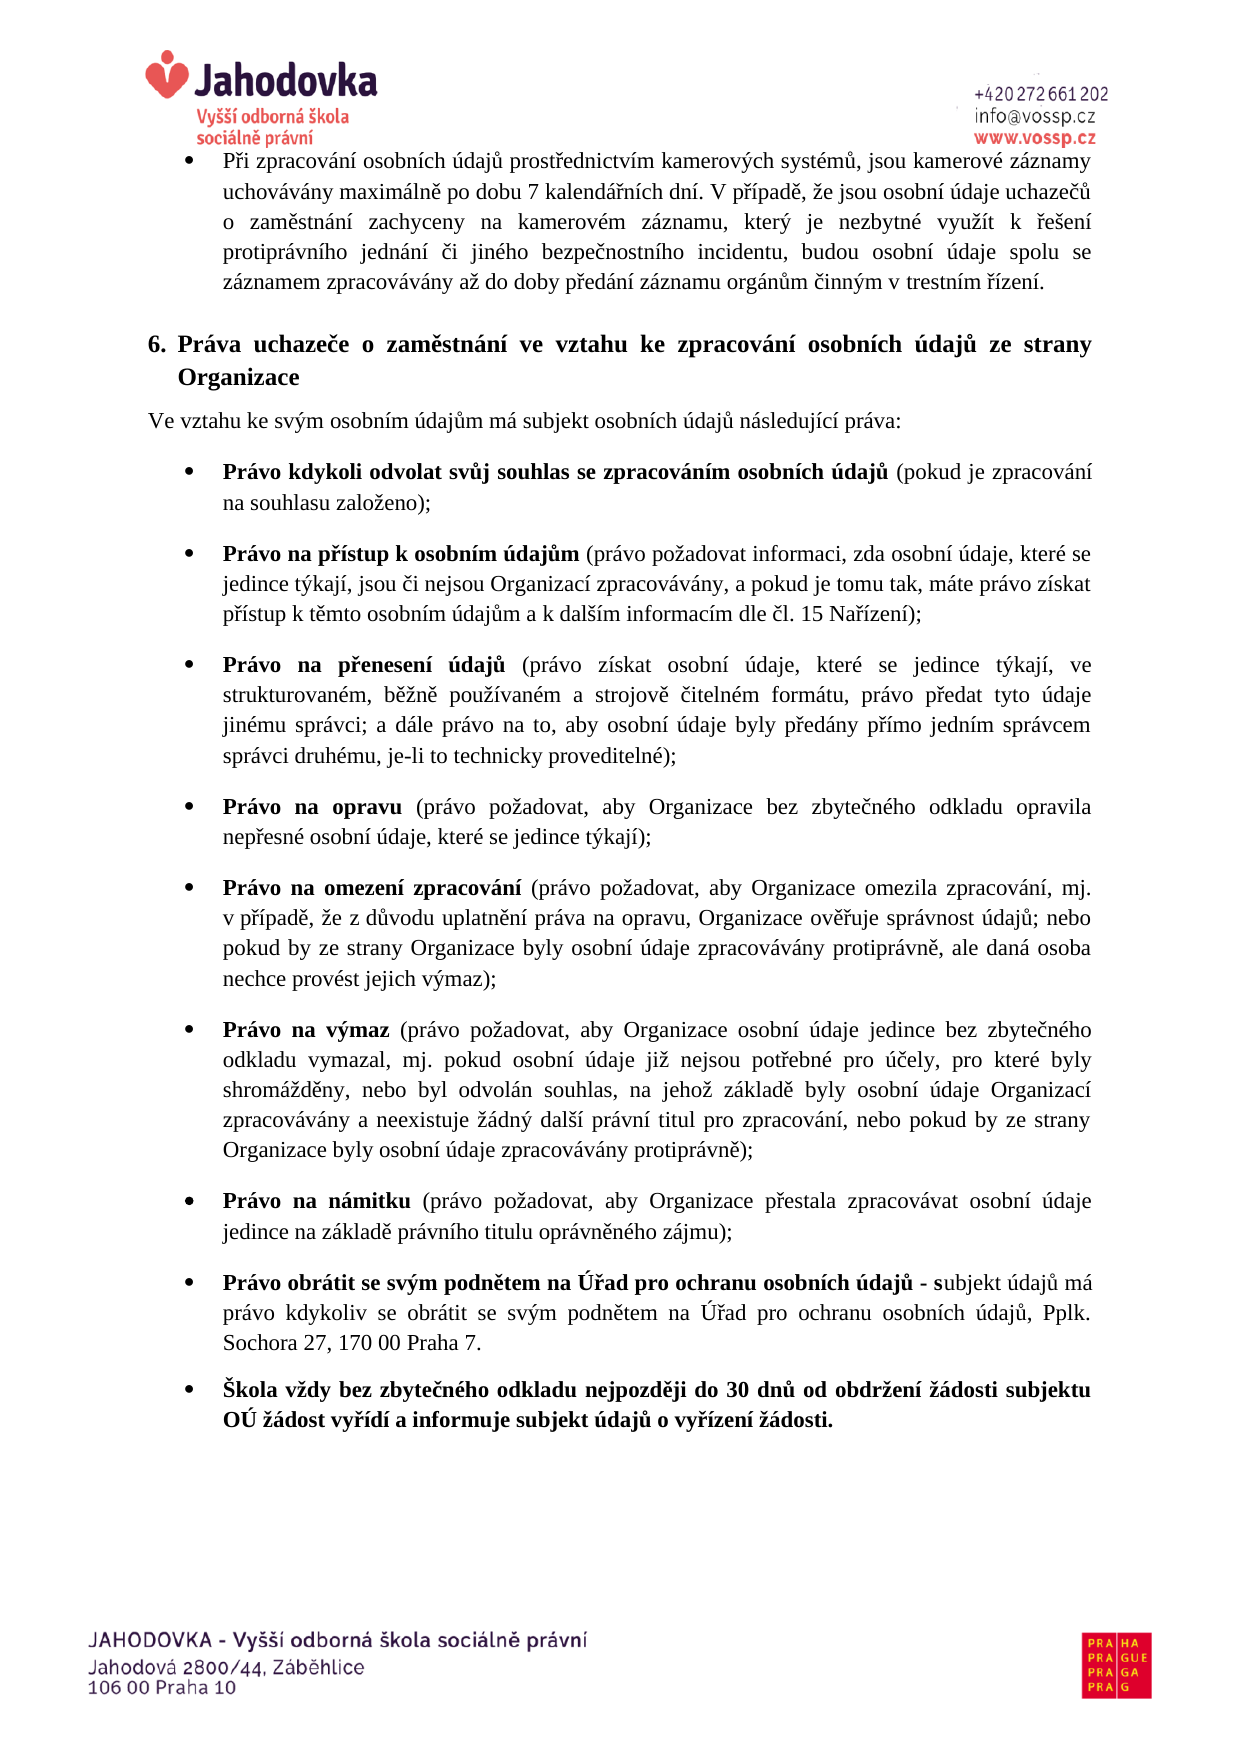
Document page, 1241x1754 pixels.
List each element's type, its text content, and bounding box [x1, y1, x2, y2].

list Právo na přenesení údajů (právo získat osobní údaje, které se jedince týkají, ve strukturovaném, běžně používaném a strojově čitelném formátu, právo předat tyto údaje jinému správci; a dále právo na to, aby osobní údaje byly předány přímo jedním správcem správci druhému, je-li to technicky proveditelné); [185, 651, 1093, 768]
list Právo obrátit se svým podnětem na Úřad pro ochranu osobních údajů - subjekt údajů má právo kdykoliv se obrátit se svým podnětem na Úřad pro ochranu osobních údajů, Pplk. Sochora 27, 170 00 Praha 7. [185, 1269, 1093, 1356]
list Právo na opravu (právo požadovat, aby Organizace bez zbytečného odkladu opravila nepřesné osobní údaje, které se jedince týkají); [185, 793, 1093, 849]
picture [145, 50, 1108, 148]
list Právo na výmaz (právo požadovat, aby Organizace osobní údaje jedince bez zbytečného odkladu vymazal, mj. pokud osobní údaje již nejsou potřebné pro účely, pro které byly shromážděny, nebo byl odvolán souhlas, na jehož základě byly osobní údaje Organizací zpracovávány a neexistuje žádný další právní titul pro zpracování, nebo pokud by ze strany Organizace byly osobní údaje zpracovávány protiprávně); [185, 1016, 1093, 1163]
list Právo kdykoli odvolat svůj souhlas se zpracováním osobních údajů (pokud je zpracování na souhlasu založeno); [185, 458, 1093, 515]
list Škola vždy bez zbytečného odkladu nejpozději do 30 dnů od obdržení žádosti subjektu OÚ žádost vyřídí a informuje subjekt údajů o vyřízení žádosti. [185, 1376, 1093, 1433]
list Právo na přístup k osobním údajům (právo požadovat informaci, zda osobní údaje, které se jedince týkají, jsou či nejsou Organizací zpracovávány, a pokud je tomu tak, máte právo získat přístup k těmto osobním údajům a k dalším informacím dle čl. 15 Nařízení); [185, 540, 1093, 626]
picture [88, 1631, 1152, 1699]
list Právo na omezení zpracování (právo požadovat, aby Organizace omezila zpracování, mj. v případě, že z důvodu uplatnění práva na opravu, Organizace ověřuje správnost údajů; nebo pokud by ze strany Organizace byly osobní údaje zpracovávány protiprávně, ale daná osoba nechce provést jejich výmaz); [185, 874, 1093, 991]
list Práva uchazeče o zaměstnání ve vztahu ke zpracování osobních údajů ze strany Organizace [148, 329, 1093, 391]
list Při zpracování osobních údajů prostřednictvím kamerových systémů, jsou kamerové záznamy uchovávány maximálně po dobu 7 kalendářních dní. V případě, že jsou osobní údaje uchazečů o zaměstnání zachyceny na kamerovém záznamu, který je nezbytné využít k řešení protiprávního jednání či jiného bezpečnostního incidentu, budou osobní údaje spolu se záznamem zpracovávány až do doby předání záznamu orgánům činným v trestním řízení. [185, 148, 1093, 295]
list Právo na námitku (právo požadovat, aby Organizace přestala zpracovávat osobní údaje jedince na základě právního titulu oprávněného zájmu); [185, 1188, 1093, 1244]
text Ve vztahu ke svým osobním údajům má subjekt osobních údajů následující práva: [148, 407, 1093, 434]
